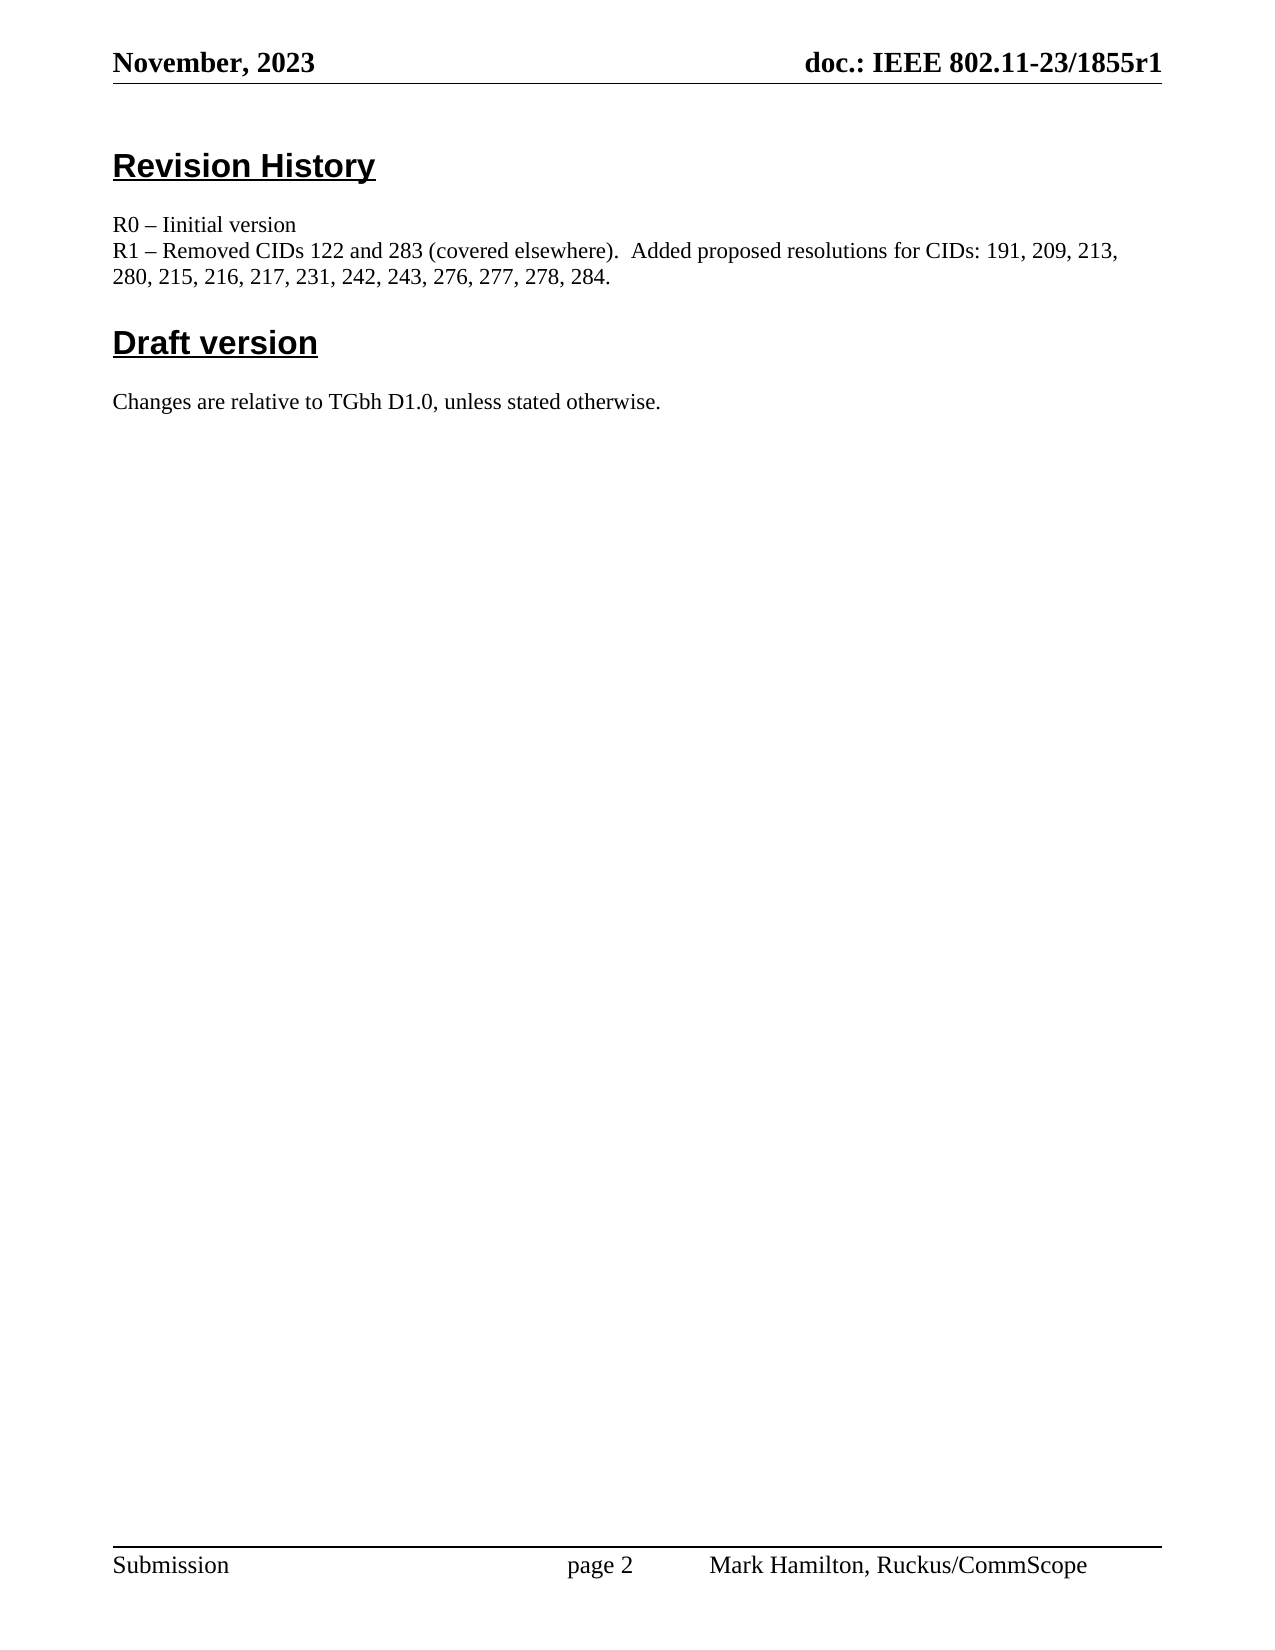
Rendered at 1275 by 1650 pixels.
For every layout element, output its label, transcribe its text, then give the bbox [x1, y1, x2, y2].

text R1 – Removed CIDs 122 and 283 (covered elsewhere). Added proposed resolutions for CIDs: 191, 209, 213, 280, 215, 216, 217, 231, 242, 243, 276, 277, 278, 284. [112, 237, 1162, 290]
text Changes are relative to TGbh D1.0, unless stated otherwise. [112, 388, 1162, 414]
subtitle Draft version [112, 323, 1162, 361]
text R0 – Iinitial version [112, 211, 1162, 237]
subtitle Revision History [112, 146, 1162, 184]
